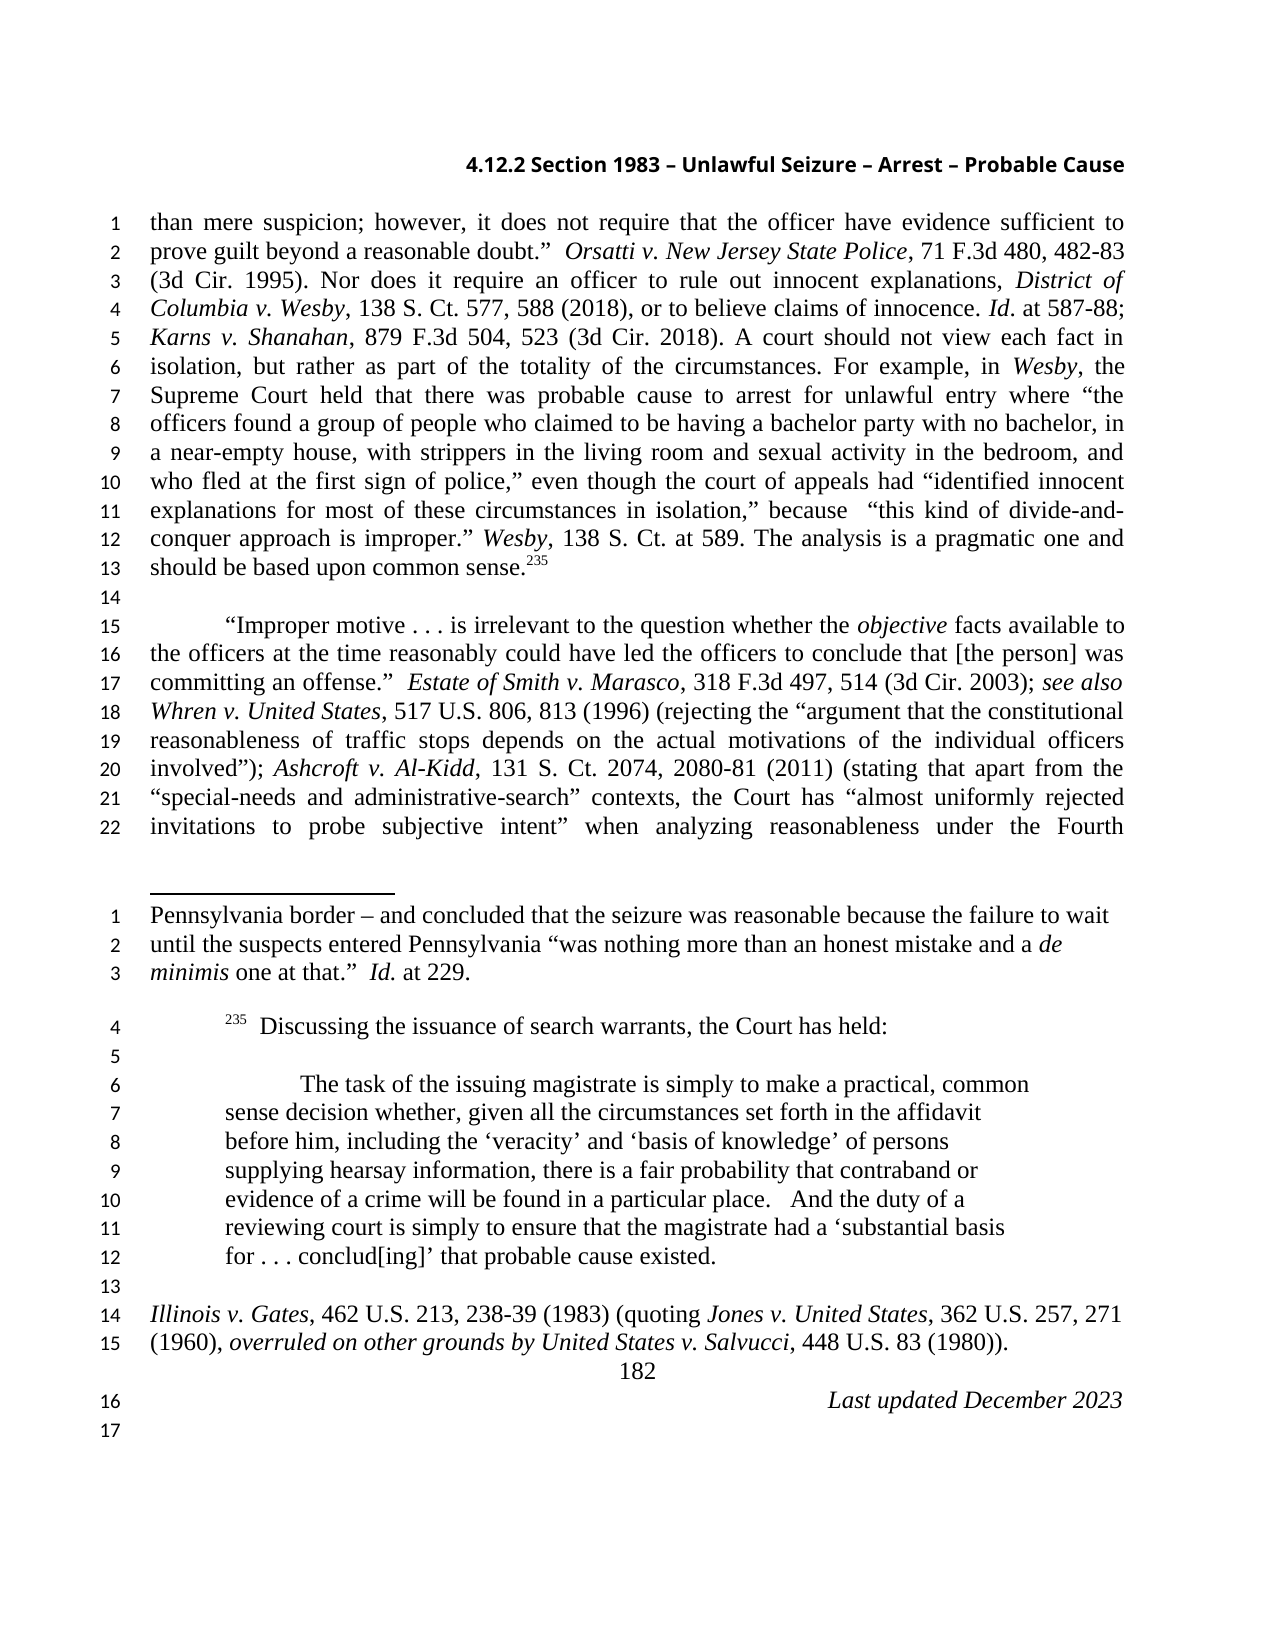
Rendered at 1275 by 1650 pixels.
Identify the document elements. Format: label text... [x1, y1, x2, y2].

text “Improper motive . . . is irrelevant to the question whether the objective facts available to the officers at the time reasonably could have led the officers to conclude that [the person] was committing an offense.” Estate of Smith v. Marasco, 318 F.3d 497, 514 (3d Cir. 2003); see also Whren v. United States, 517 U.S. 806, 813 (1996) (rejecting the “argument that the constitutional reasonableness of traffic stops depends on the actual motivations of the individual officers involved”); Ashcroft v. Al-Kidd, 131 S. Ct. 2074, 2080-81 (2011) (stating that apart from the “special-needs and administrative-search” contexts, the Court has “almost uniformly rejected invitations to probe subjective intent” when analyzing reasonableness under the Fourth Amendment); Mosley v. Wilson, 102 F.3d 85, 94-95 (3d Cir. 1996). [150, 610, 1125, 840]
text The standard of probable cause “represents a necessary accommodation between the individual's right to liberty and the State's duty to control crime.” Gerstein v. Pugh, 420 U.S. 103, 112 (1975). “Because many situations which confront officers in the course of executing their duties are more or less ambiguous, room must be allowed for some mistakes on their part. But the mistakes must be those of reasonable men, acting on facts leading sensibly to their conclusions of probability.” Id. at 112 (quoting Brinegar v. United States, 338 U.S. 160, 176 (1949)). There must exist “facts and circumstances ‘sufficient to warrant a prudent man in believing that the (suspect) had committed or was committing an offense.’ ” Gerstein, 420 U.S. at 111 (quoting Beck v. Ohio, 379 U.S. 89, 91 (1964)). “Probable cause to arrest requires more than mere suspicion; however, it does not require that the officer have evidence sufficient to prove guilt beyond a reasonable doubt.” Orsatti v. New Jersey State Police, 71 F.3d 480, 482-83 (3d Cir. 1995). Nor does it require an officer to rule out innocent explanations, District of Columbia v. Wesby, 138 S. Ct. 577, 588 (2018), or to believe claims of innocence. Id. at 587-88; Karns v. Shanahan, 879 F.3d 504, 523 (3d Cir. 2018). A court should not view each fact in isolation, but rather as part of the totality of the circumstances. For example, in Wesby, the Supreme Court held that there was probable cause to arrest for unlawful entry where “the officers found a group of people who claimed to be having a bachelor party with no bachelor, in a near-empty house, with strippers in the living room and sexual activity in the bedroom, and who fled at the first sign of police,” even though the court of appeals had “identified innocent explanations for most of these circumstances in isolation,” because “this kind of divide-and-conquer approach is improper.” Wesby, 138 S. Ct. at 589. The analysis is a pragmatic one and should be based upon common sense. [150, 207, 1125, 581]
